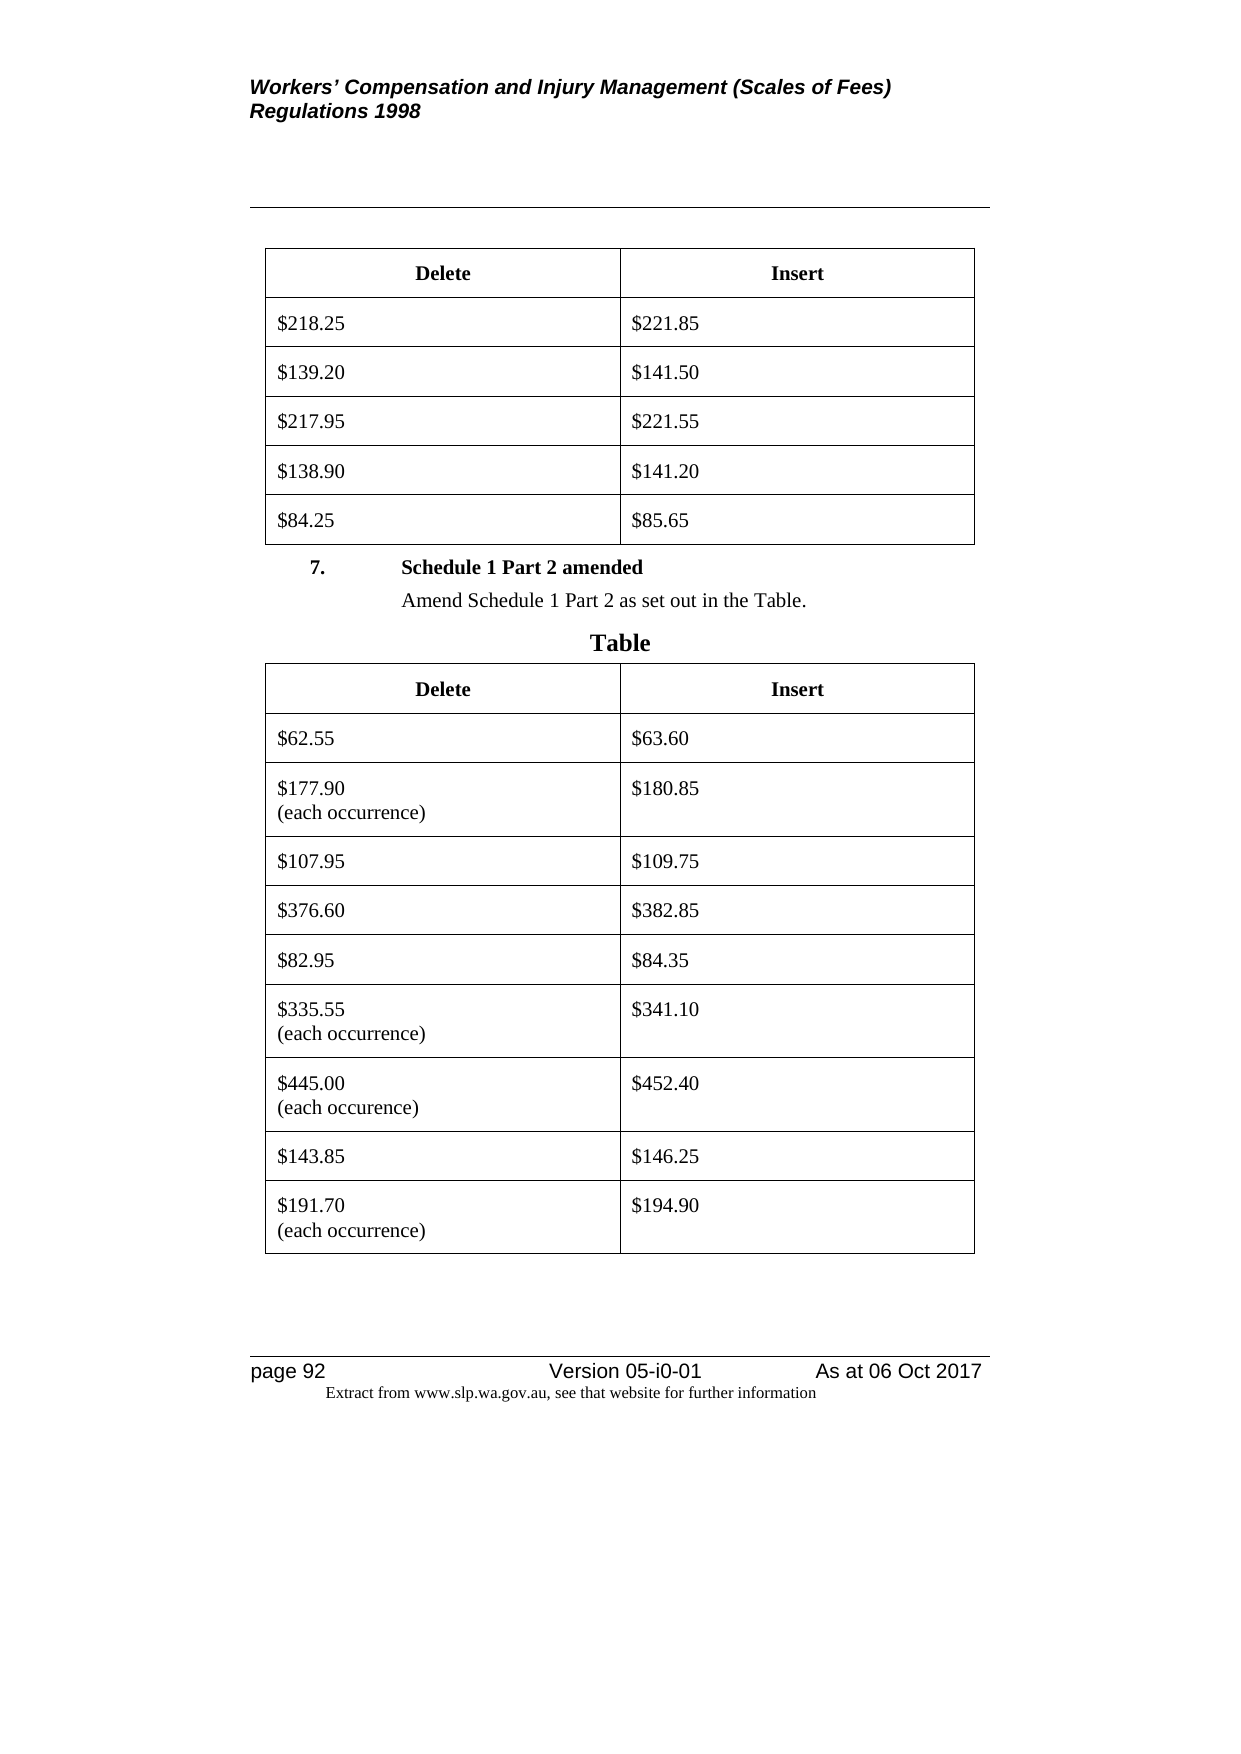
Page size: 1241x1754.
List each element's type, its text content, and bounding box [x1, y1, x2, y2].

text Amend Schedule 1 Part 2 as set out in the Table. [312, 588, 960, 612]
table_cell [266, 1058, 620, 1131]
subtitle 7. Schedule 1 Part 2 amended [309, 555, 960, 579]
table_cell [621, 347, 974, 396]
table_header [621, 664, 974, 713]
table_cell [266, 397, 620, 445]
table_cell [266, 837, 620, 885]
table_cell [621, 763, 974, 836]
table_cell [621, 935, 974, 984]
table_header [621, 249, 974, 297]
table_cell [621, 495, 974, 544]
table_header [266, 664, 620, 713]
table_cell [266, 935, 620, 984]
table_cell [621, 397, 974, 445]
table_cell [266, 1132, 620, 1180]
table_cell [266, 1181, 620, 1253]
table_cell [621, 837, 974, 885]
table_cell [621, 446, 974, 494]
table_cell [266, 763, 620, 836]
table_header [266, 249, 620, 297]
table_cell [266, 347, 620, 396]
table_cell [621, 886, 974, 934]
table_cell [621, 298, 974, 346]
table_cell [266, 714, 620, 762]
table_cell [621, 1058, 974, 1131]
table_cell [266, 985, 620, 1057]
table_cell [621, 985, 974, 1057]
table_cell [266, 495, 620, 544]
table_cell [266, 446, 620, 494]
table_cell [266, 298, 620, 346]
subtitle Table [250, 628, 990, 657]
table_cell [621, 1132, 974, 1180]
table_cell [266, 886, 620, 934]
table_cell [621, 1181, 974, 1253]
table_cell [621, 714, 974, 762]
